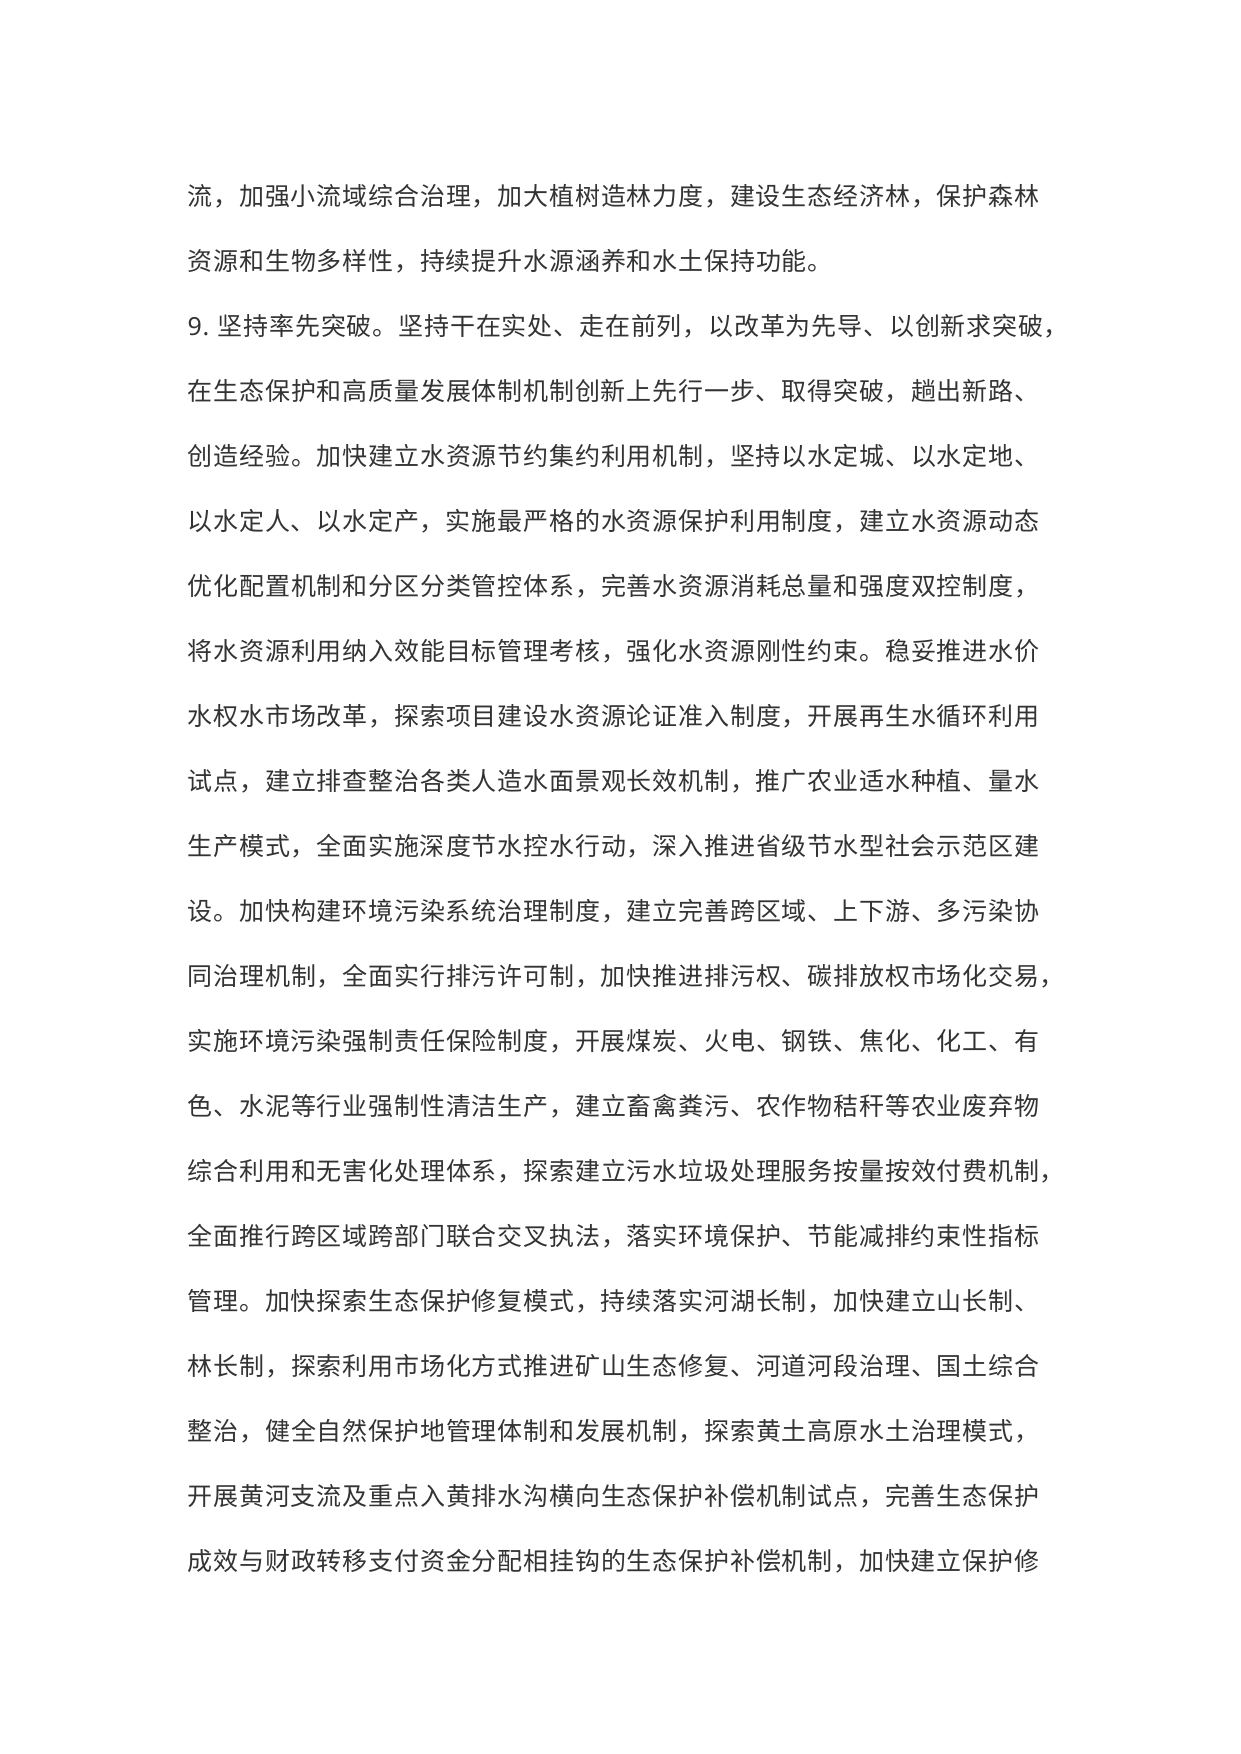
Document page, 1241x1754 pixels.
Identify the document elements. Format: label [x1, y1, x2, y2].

text [187, 162, 1053, 1592]
